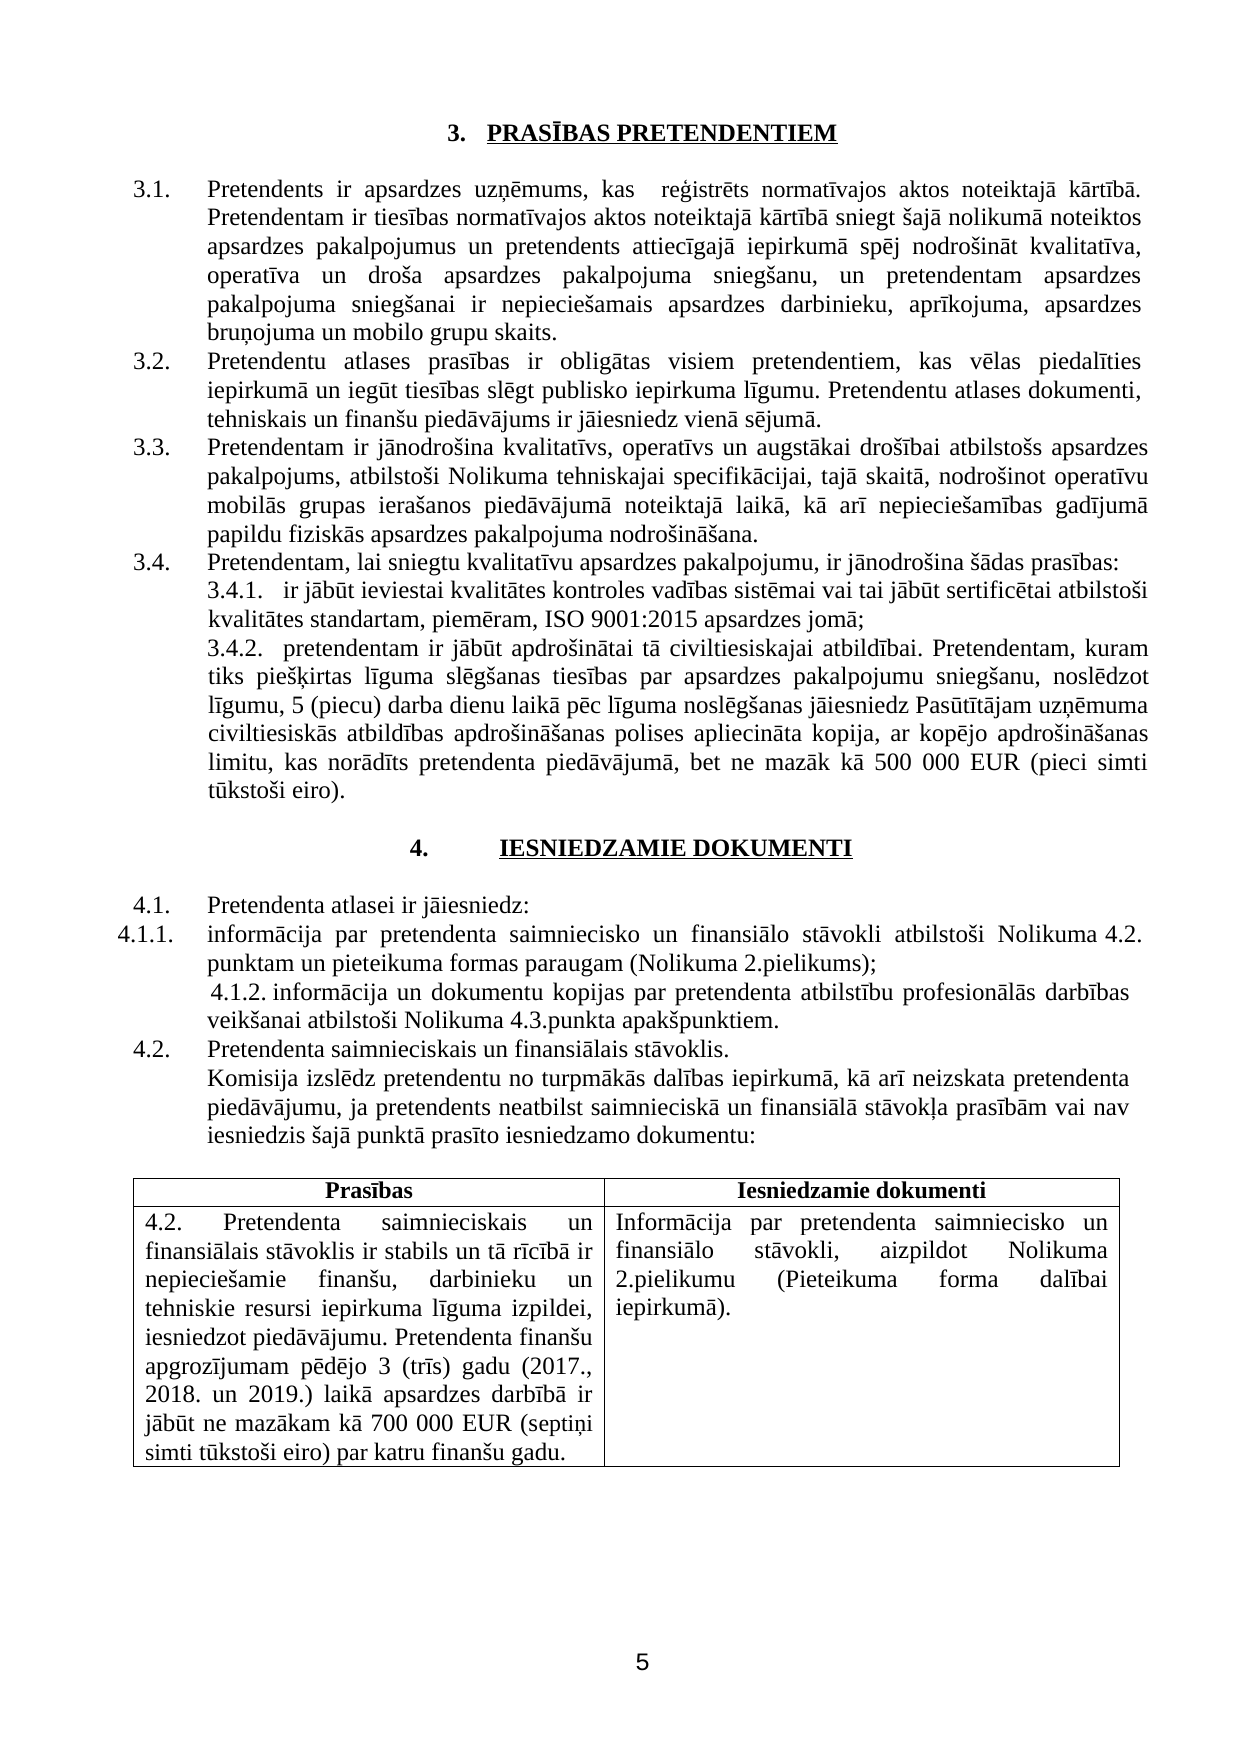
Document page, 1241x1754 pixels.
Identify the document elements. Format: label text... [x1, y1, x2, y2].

table_header Prasības [134, 1179, 604, 1206]
table_cell Informācija par pretendenta saimniecisko un finansiālo stāvokli, aizpildot Nolikuma 2.pielikumu (Pieteikuma forma dalībai iepirkumā). [605, 1207, 1119, 1466]
list Pretendentu atlases prasības ir obligātas visiem pretendentiem, kas vēlas piedalīties iepirkumā un iegūt tiesības slēgt publisko iepirkuma līgumu. Pretendentu atlases dokumenti, tehniskais un finanšu piedāvājums ir jāiesniedz vienā sējumā. [133, 346, 1142, 432]
list Pretendenta atlasei ir jāiesniedz: [133, 891, 1152, 919]
list Pretendents ir apsardzes uzņēmums, kas reģistrēts normatīvajos aktos noteiktajā kārtībā. Pretendentam ir tiesības normatīvajos aktos noteiktajā kārtībā sniegt šajā nolikumā noteiktos apsardzes pakalpojumus un pretendents attiecīgajā iepirkumā spēj nodrošināt kvalitatīva, operatīva un droša apsardzes pakalpojuma sniegšanu, un pretendentam apsardzes pakalpojuma sniegšanai ir nepieciešamais apsardzes darbinieku, aprīkojuma, apsardzes bruņojuma un mobilo grupu skaits. [133, 174, 1142, 346]
list pretendentam ir jābūt apdrošinātai tā civiltiesiskajai atbildībai. Pretendentam, kuram tiks piešķirtas līguma slēgšanas tiesības par apsardzes pakalpojumu sniegšanu, noslēdzot līgumu, 5 (piecu) darba dienu laikā pēc līguma noslēgšanas jāiesniedz Pasūtītājam uzņēmuma civiltiesiskās atbildības apdrošināšanas polises apliecināta kopija, ar kopējo apdrošināšanas limitu, kas norādīts pretendenta piedāvājumā, bet ne mazāk kā 500 000 EUR (pieci simti tūkstoši eiro). [207, 633, 1149, 804]
list ir jābūt ieviestai kvalitātes kontroles vadības sistēmai vai tai jābūt sertificētai atbilstoši kvalitātes standartam, piemēram, ISO 9001:2015 apsardzes jomā; [207, 576, 1149, 633]
list IESNIEDZAMIE DOKUMENTI [120, 833, 1142, 862]
list Pretendentam, lai sniegtu kvalitatīvu apsardzes pakalpojumu, ir jānodrošina šādas prasības: [133, 547, 1149, 576]
list PRASĪBAS PRETENDENTIEM [133, 118, 1152, 147]
list Pretendentam ir jānodrošina kvalitatīvs, operatīvs un augstākai drošībai atbilstošs apsardzes pakalpojums, atbilstoši Nolikuma tehniskajai specifikācijai, tajā skaitā, nodrošinot operatīvu mobilās grupas ierašanos piedāvājumā noteiktajā laikā, kā arī nepieciešamības gadījumā papildu fiziskās apsardzes pakalpojuma nodrošināšana. [133, 432, 1149, 547]
list informācija un dokumentu kopijas par pretendenta atbilstību profesionālās darbības veikšanai atbilstoši Nolikuma 4.3.punkta apakšpunktiem. [207, 977, 1131, 1034]
list informācija par pretendenta saimniecisko un finansiālo stāvokli atbilstoši Nolikuma 4.2. punktam un pieteikuma formas paraugam (Nolikuma 2.pielikums); [117, 919, 1142, 977]
text Komisija izslēdz pretendentu no turpmākās dalības iepirkumā, kā arī neizskata pretendenta piedāvājumu, ja pretendents neatbilst saimnieciskā un finansiālā stāvokļa prasībām vai nav iesniedzis šajā punktā prasīto iesniedzamo dokumentu: [207, 1063, 1131, 1149]
list Pretendenta saimnieciskais un finansiālais stāvoklis. [133, 1034, 1131, 1063]
table_header Iesniedzamie dokumenti [605, 1179, 1119, 1206]
table_cell 4.2. Pretendenta saimnieciskais un finansiālais stāvoklis ir stabils un tā rīcībā ir nepieciešamie finanšu, darbinieku un tehniskie resursi iepirkuma līguma izpildei, iesniedzot piedāvājumu. Pretendenta finanšu apgrozījumam pēdējo 3 (trīs) gadu (2017., 2018. un 2019.) laikā apsardzes darbībā ir jābūt ne mazākam kā 700 000 EUR (septiņi simti tūkstoši eiro) par katru finanšu gadu. [134, 1207, 604, 1466]
